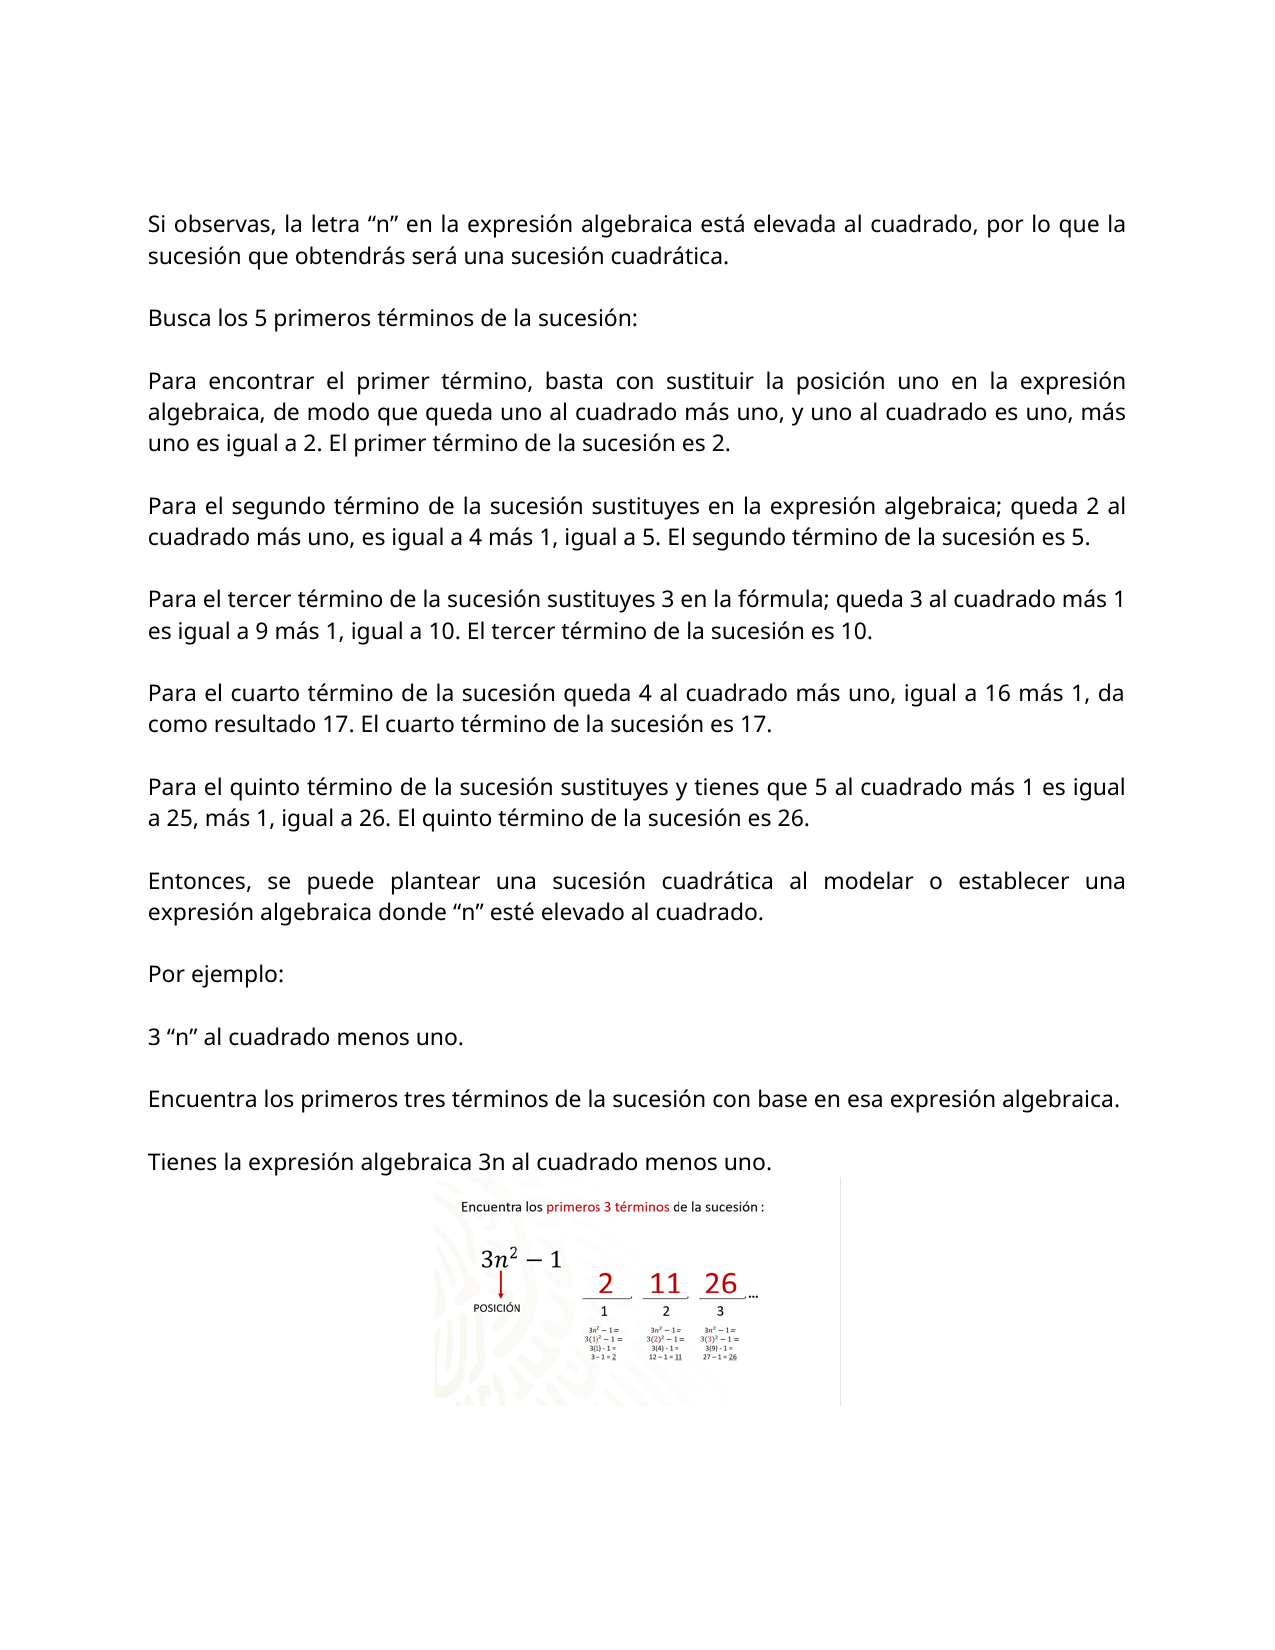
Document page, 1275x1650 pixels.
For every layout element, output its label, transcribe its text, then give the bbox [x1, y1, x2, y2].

text Para el quinto término de la sucesión sustituyes y tienes que 5 al cuadrado más 1 es igual a 25, más 1, igual a 26. El quinto término de la sucesión es 26. [148, 771, 1127, 833]
text Encuentra los primeros tres términos de la sucesión con base en esa expresión algebraica. [148, 1083, 1127, 1115]
text Busca los 5 primeros términos de la sucesión: [148, 302, 1127, 333]
text Por ejemplo: [148, 958, 1127, 990]
text Si observas, la letra “n” en la expresión algebraica está elevada al cuadrado, por lo que la sucesión que obtendrás será una sucesión cuadrática. [148, 208, 1127, 271]
text 3 “n” al cuadrado menos uno. [148, 1021, 1127, 1052]
text Para el cuarto término de la sucesión queda 4 al cuadrado más uno, igual a 16 más 1, da como resultado 17. El cuarto término de la sucesión es 17. [148, 677, 1127, 740]
picture [434, 1177, 841, 1406]
text Para el segundo término de la sucesión sustituyes en la expresión algebraica; queda 2 al cuadrado más uno, es igual a 4 más 1, igual a 5. El segundo término de la sucesión es 5. [148, 490, 1127, 552]
text Para el tercer término de la sucesión sustituyes 3 en la fórmula; queda 3 al cuadrado más 1 es igual a 9 más 1, igual a 10. El tercer término de la sucesión es 10. [148, 583, 1127, 646]
text Entonces, se puede plantear una sucesión cuadrática al modelar o establecer una expresión algebraica donde “n” esté elevado al cuadrado. [148, 865, 1127, 927]
text Para encontrar el primer término, basta con sustituir la posición uno en la expresión algebraica, de modo que queda uno al cuadrado más uno, y uno al cuadrado es uno, más uno es igual a 2. El primer término de la sucesión es 2. [148, 365, 1127, 458]
text Tienes la expresión algebraica 3n al cuadrado menos uno. [148, 1146, 1127, 1177]
